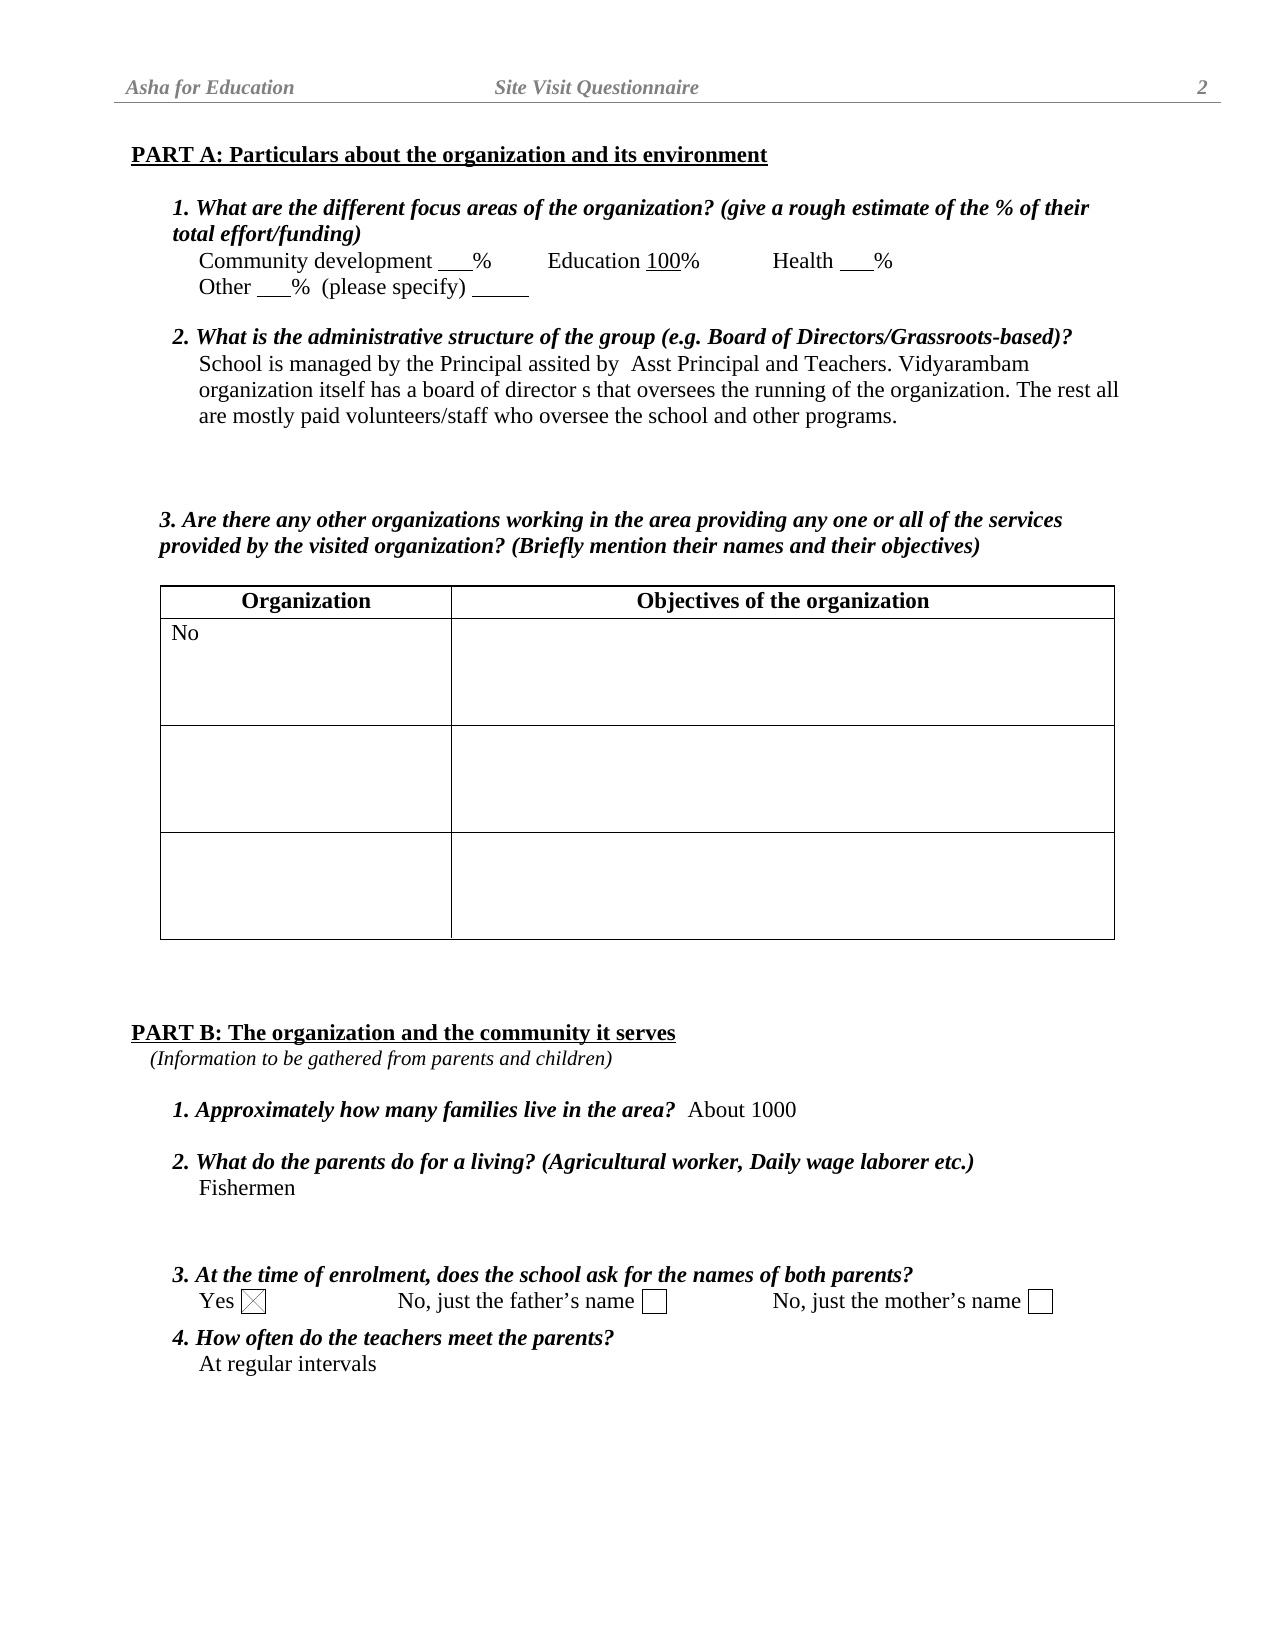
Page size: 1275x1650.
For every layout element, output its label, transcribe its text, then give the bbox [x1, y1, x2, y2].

text PART B: The organization and the community it serves [131, 1019, 1125, 1045]
table_cell [161, 833, 451, 938]
table_header 1. Approximately how many families live in the area? About 1000 [161, 1096, 1136, 1148]
table_cell 2. What is the administrative structure of the group (e.g. Board of Directors/Grassroots-based)? School is managed by the Principal assited by Asst Principal and Teachers. Vidyarambam organization itself has a board of director s that oversees the running of the organization. The rest all are mostly paid volunteers/staff who oversee the school and other programs. [161, 324, 1136, 480]
table_cell [452, 833, 1114, 938]
table_cell [452, 619, 1114, 724]
table_cell No [161, 619, 451, 724]
table_cell 4. How often do the teachers meet the parents? At regular intervals [161, 1324, 1136, 1419]
table_cell 3. At the time of enrolment, does the school ask for the names of both parents? Yes No, just the father’s name No, just the mother’s name [161, 1261, 1136, 1324]
table_cell 2. What do the parents do for a living? (Agricultural worker, Daily wage laborer etc.) Fishermen [161, 1148, 1136, 1261]
table_header Objectives of the organization [452, 587, 1114, 617]
text (Information to be gathered from parents and children) [150, 1045, 1125, 1069]
table_cell [452, 726, 1114, 831]
table_header 1. What are the different focus areas of the organization? (give a rough estimate of the % of their total effort/funding) Community development % Education 100% Health % Other % (please specify) [161, 194, 1136, 323]
text 3. Are there any other organizations working in the area providing any one or all of the services provided by the visited organization? (Briefly mention their names and their objectives) [159, 506, 1125, 559]
table_header Organization [161, 587, 451, 617]
table_cell [161, 726, 451, 831]
subtitle PART A: Particulars about the organization and its environment [131, 141, 1125, 168]
